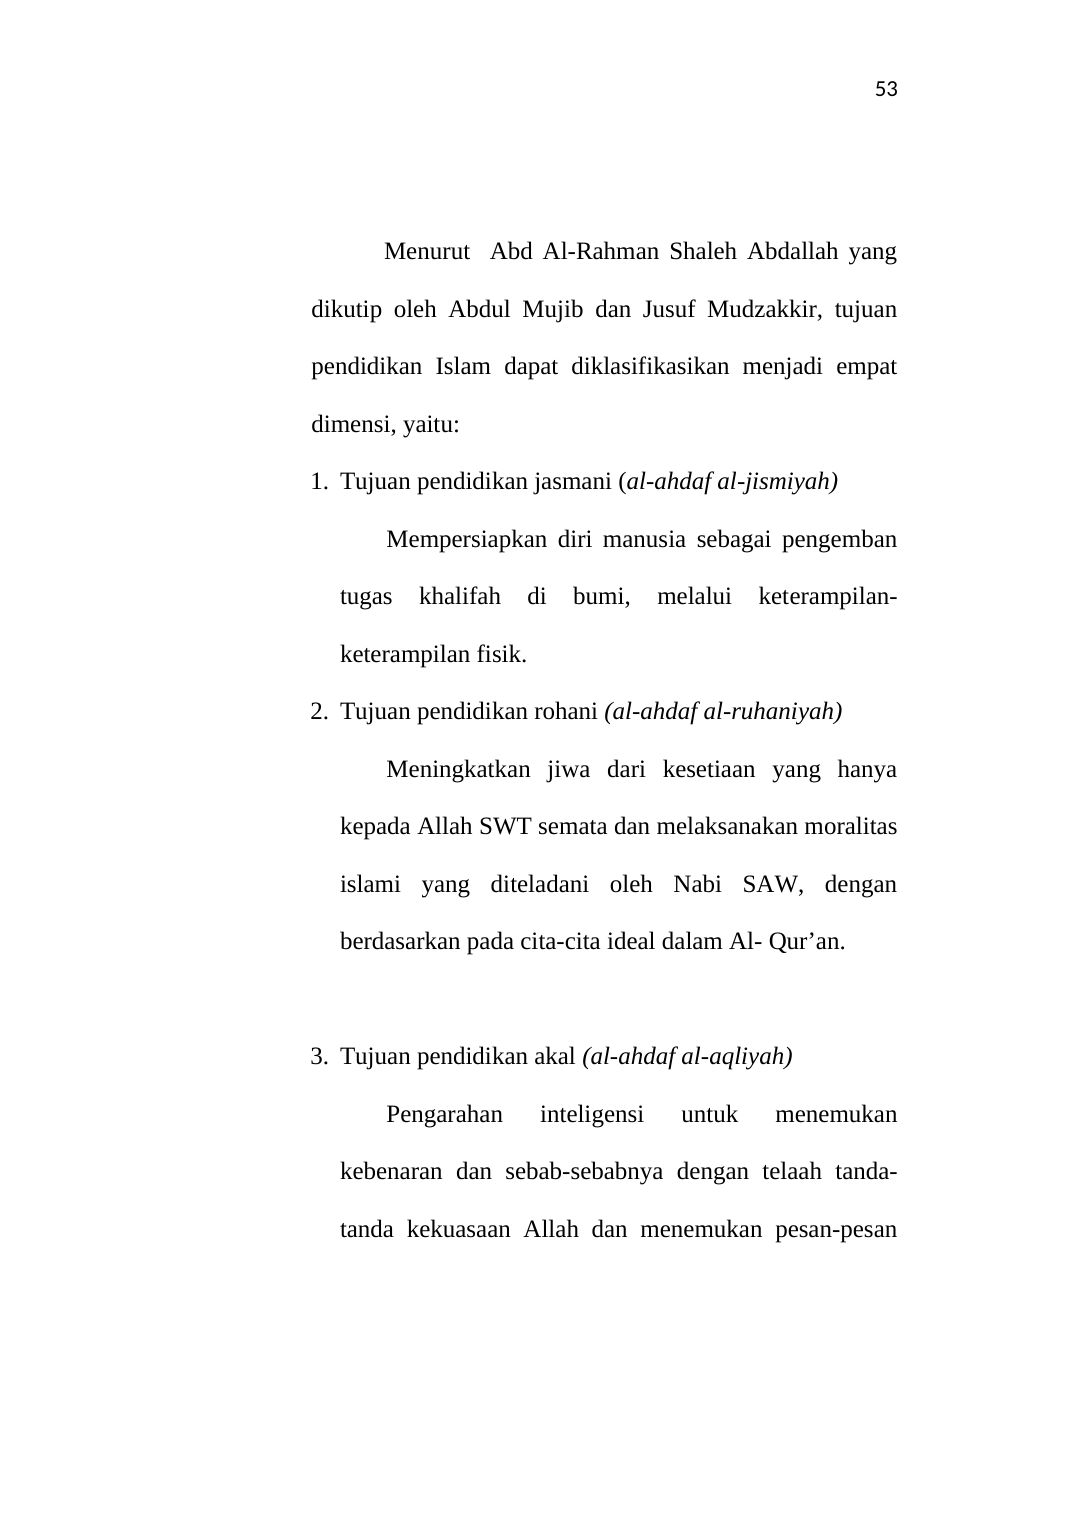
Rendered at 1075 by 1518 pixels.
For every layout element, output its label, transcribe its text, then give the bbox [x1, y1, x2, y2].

list Mempersiapkan diri manusia sebagai pengemban tugas khalifah di bumi, melalui keterampilan-keterampilan fisik. [340, 524, 898, 667]
list Tujuan pendidikan jasmani (al-ahdaf al-jismiyah) [310, 466, 898, 495]
list Tujuan pendidikan akal (al-ahdaf al-aqliyah) [310, 1041, 898, 1070]
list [340, 1099, 898, 1242]
list Tujuan pendidikan rohani (al-ahdaf al-ruhaniyah) [310, 696, 898, 725]
list Meningkatkan jiwa dari kesetiaan yang hanya kepada Allah SWT semata dan melaksanakan moralitas islami yang diteladani oleh Nabi SAW, dengan berdasarkan pada cita-cita ideal dalam Al- Qur’an. [340, 754, 898, 955]
list Menurut Abd Al-Rahman Shaleh Abdallah yang dikutip oleh Abdul Mujib dan Jusuf Mudzakkir, tujuan pendidikan Islam dapat diklasifikasikan menjadi empat dimensi, yaitu: [311, 236, 898, 437]
